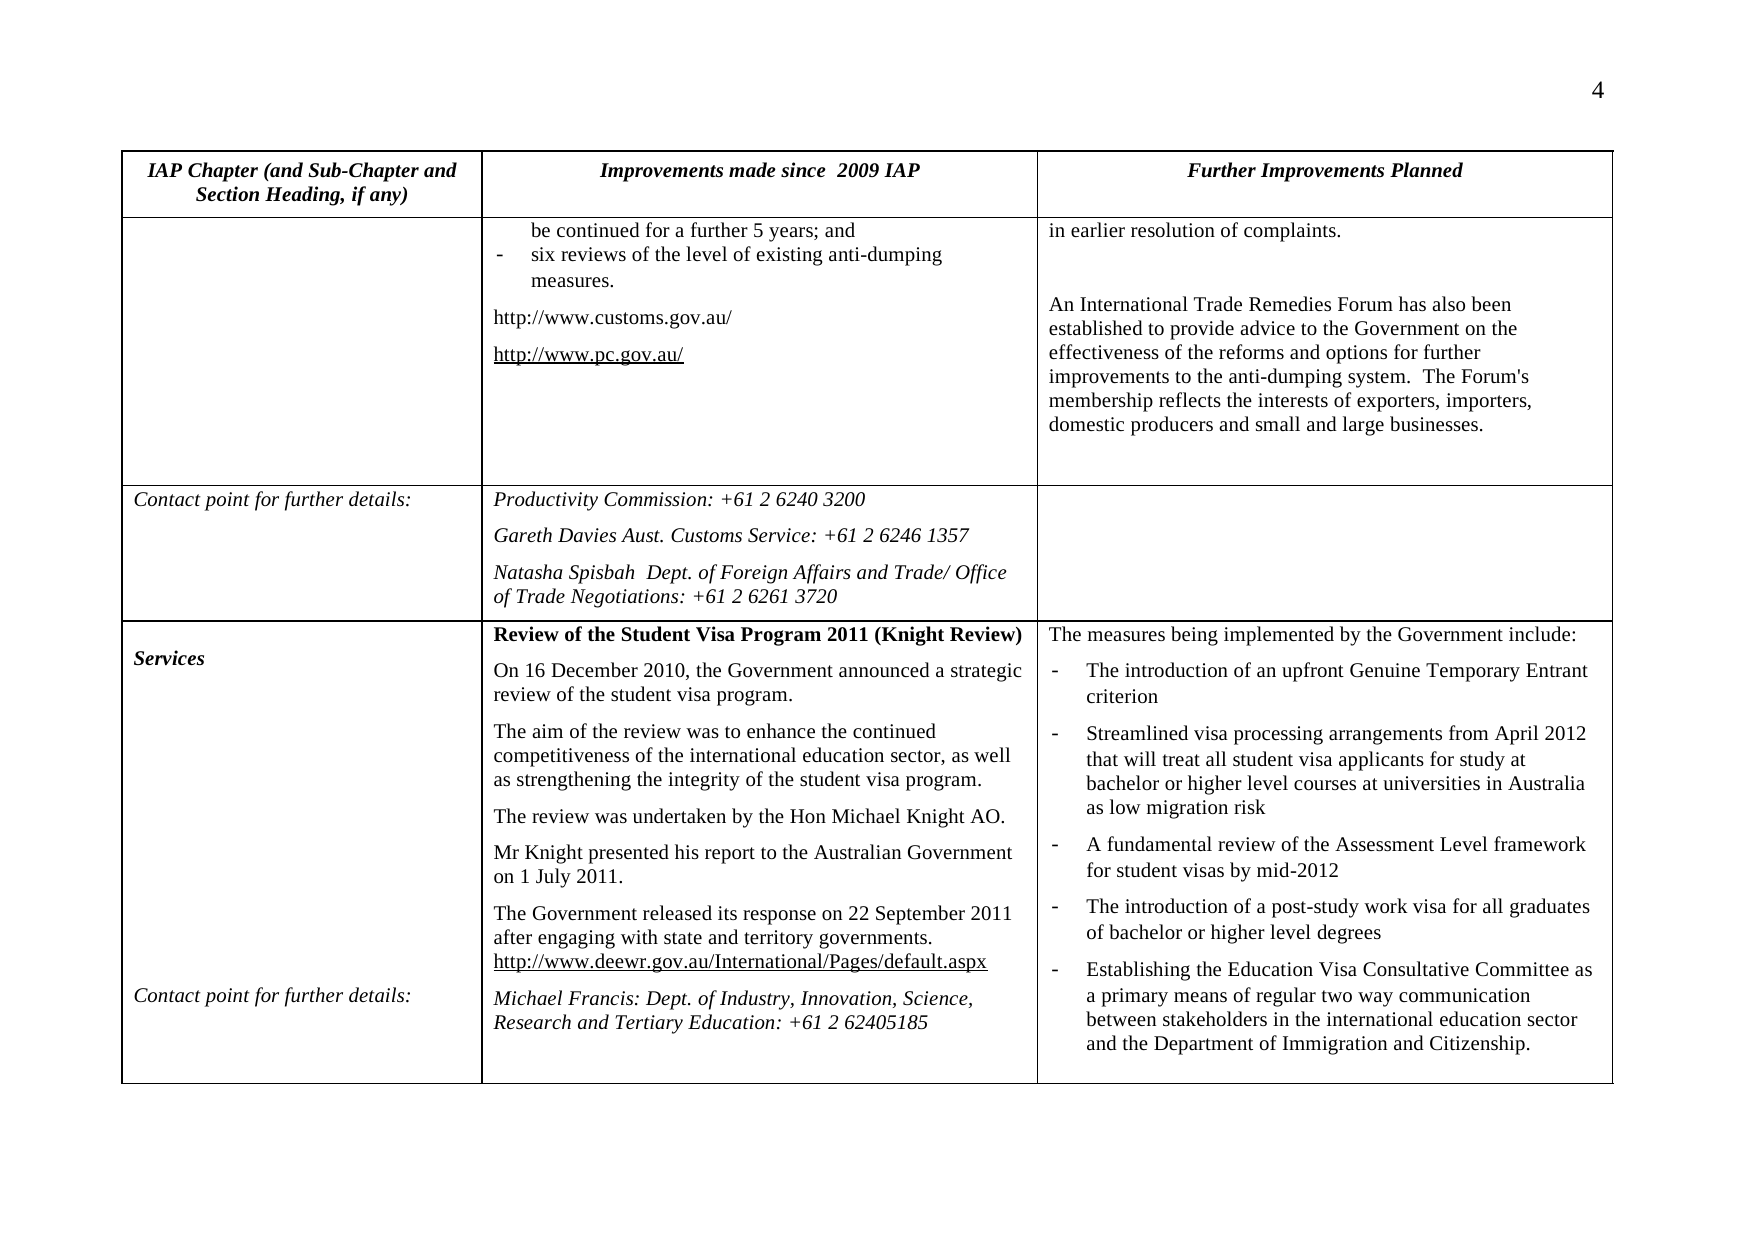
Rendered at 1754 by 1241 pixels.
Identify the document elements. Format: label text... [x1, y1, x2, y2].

table_header Further Improvements Planned [1038, 152, 1612, 217]
table_cell Productivity Commission: +61 2 6240 3200 Gareth Davies Aust. Customs Service: +61 2 6246 1357 Natasha Spisbah Dept. of Foreign Affairs and Trade/ Office of Trade Negotiations: +61 2 6261 3720 [483, 486, 1037, 620]
table_header IAP Chapter (and Sub-Chapter and Section Heading, if any) [123, 152, 481, 217]
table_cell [123, 622, 481, 1083]
table_cell [1038, 486, 1612, 620]
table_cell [1038, 622, 1612, 1083]
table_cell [123, 218, 481, 485]
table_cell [1038, 218, 1612, 485]
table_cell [483, 622, 1037, 1083]
table_header Improvements made since 2009 IAP [483, 152, 1037, 217]
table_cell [483, 218, 1037, 485]
table_cell Contact point for further details: [123, 486, 481, 620]
